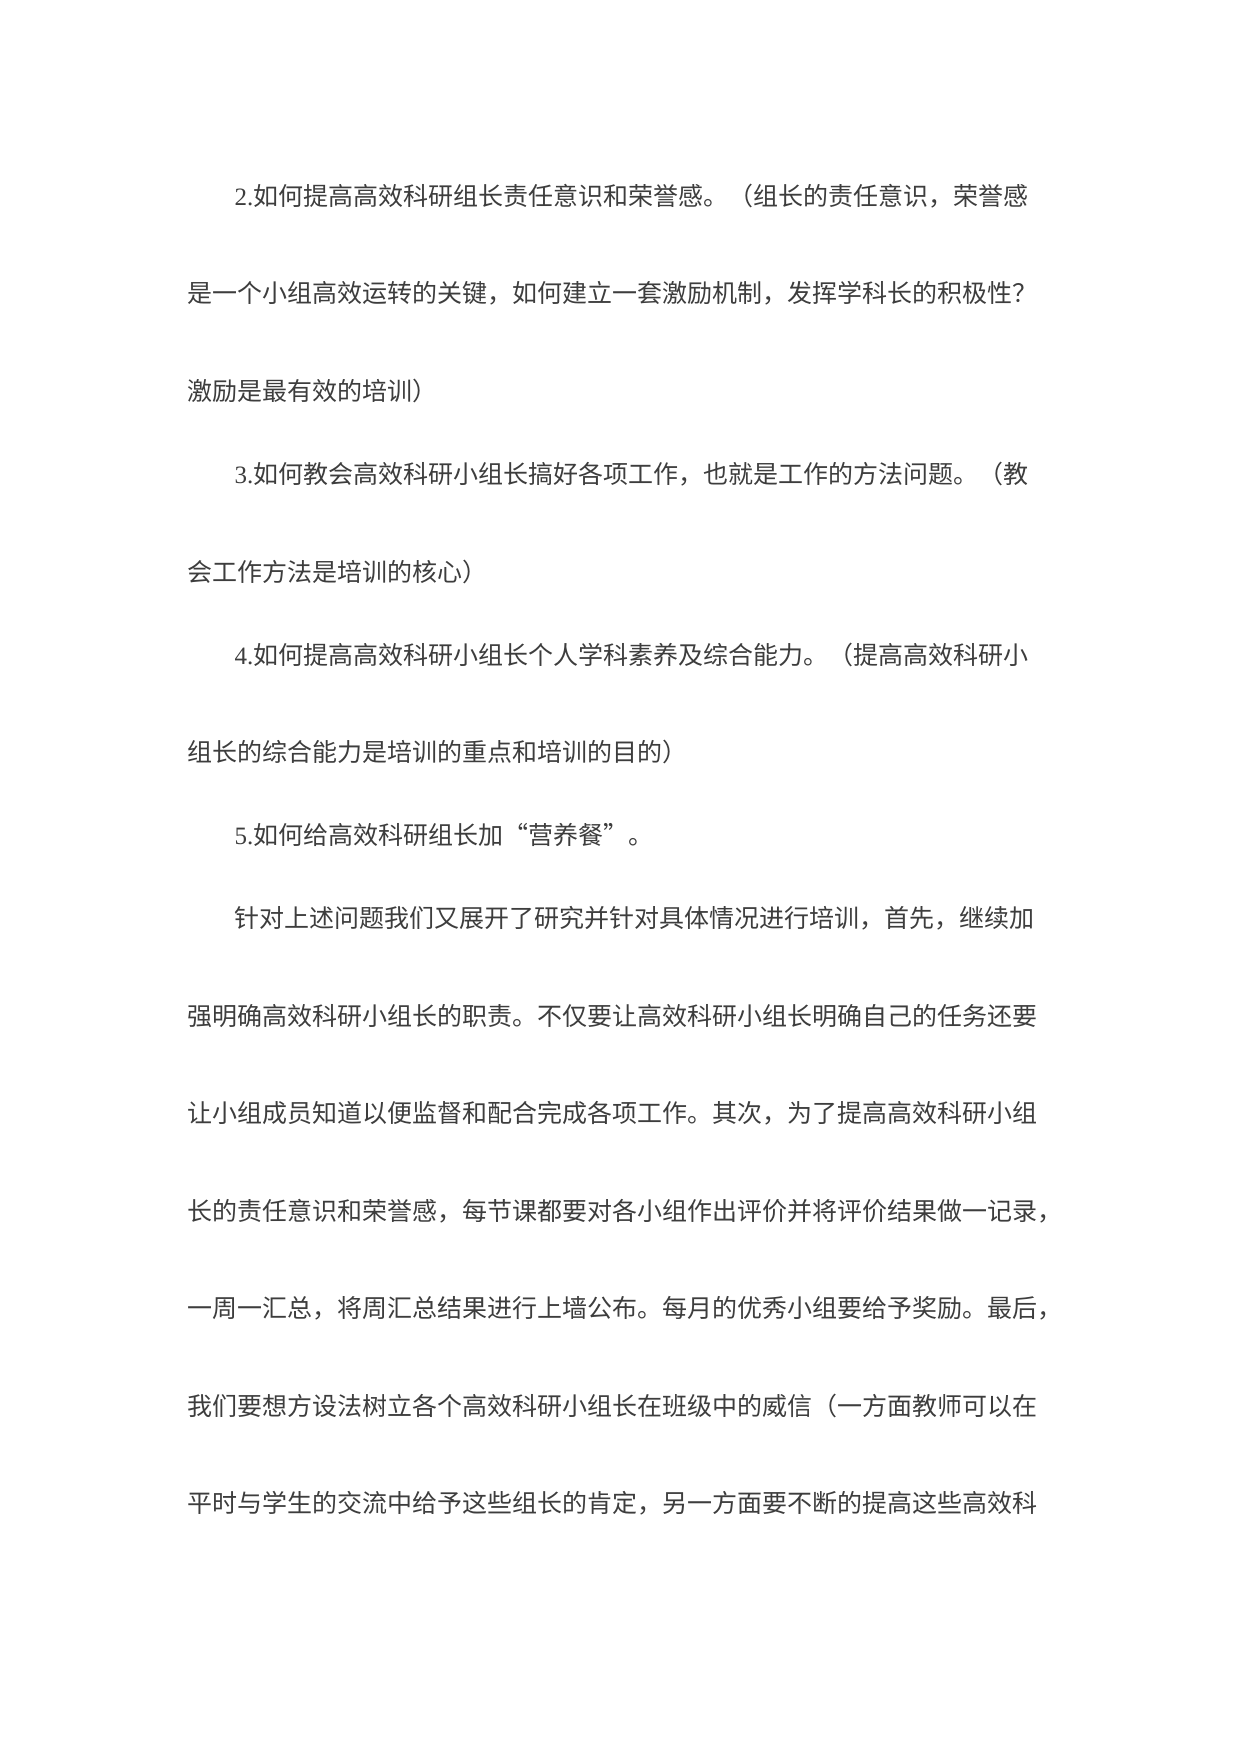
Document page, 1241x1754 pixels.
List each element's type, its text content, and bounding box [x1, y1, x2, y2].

text 5.如何给高效科研组长加“营养餐”。 [187, 801, 1053, 866]
text 4.如何提高高效科研小组长个人学科素养及综合能力。（提高高效科研小组长的综合能力是培训的重点和培训的目的） [187, 621, 1053, 783]
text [187, 884, 1053, 1534]
text 3.如何教会高效科研小组长搞好各项工作，也就是工作的方法问题。（教会工作方法是培训的核心） [187, 440, 1053, 603]
text 2.如何提高高效科研组长责任意识和荣誉感。（组长的责任意识，荣誉感是一个小组高效运转的关键，如何建立一套激励机制，发挥学科长的积极性？激励是最有效的培训） [187, 162, 1053, 422]
